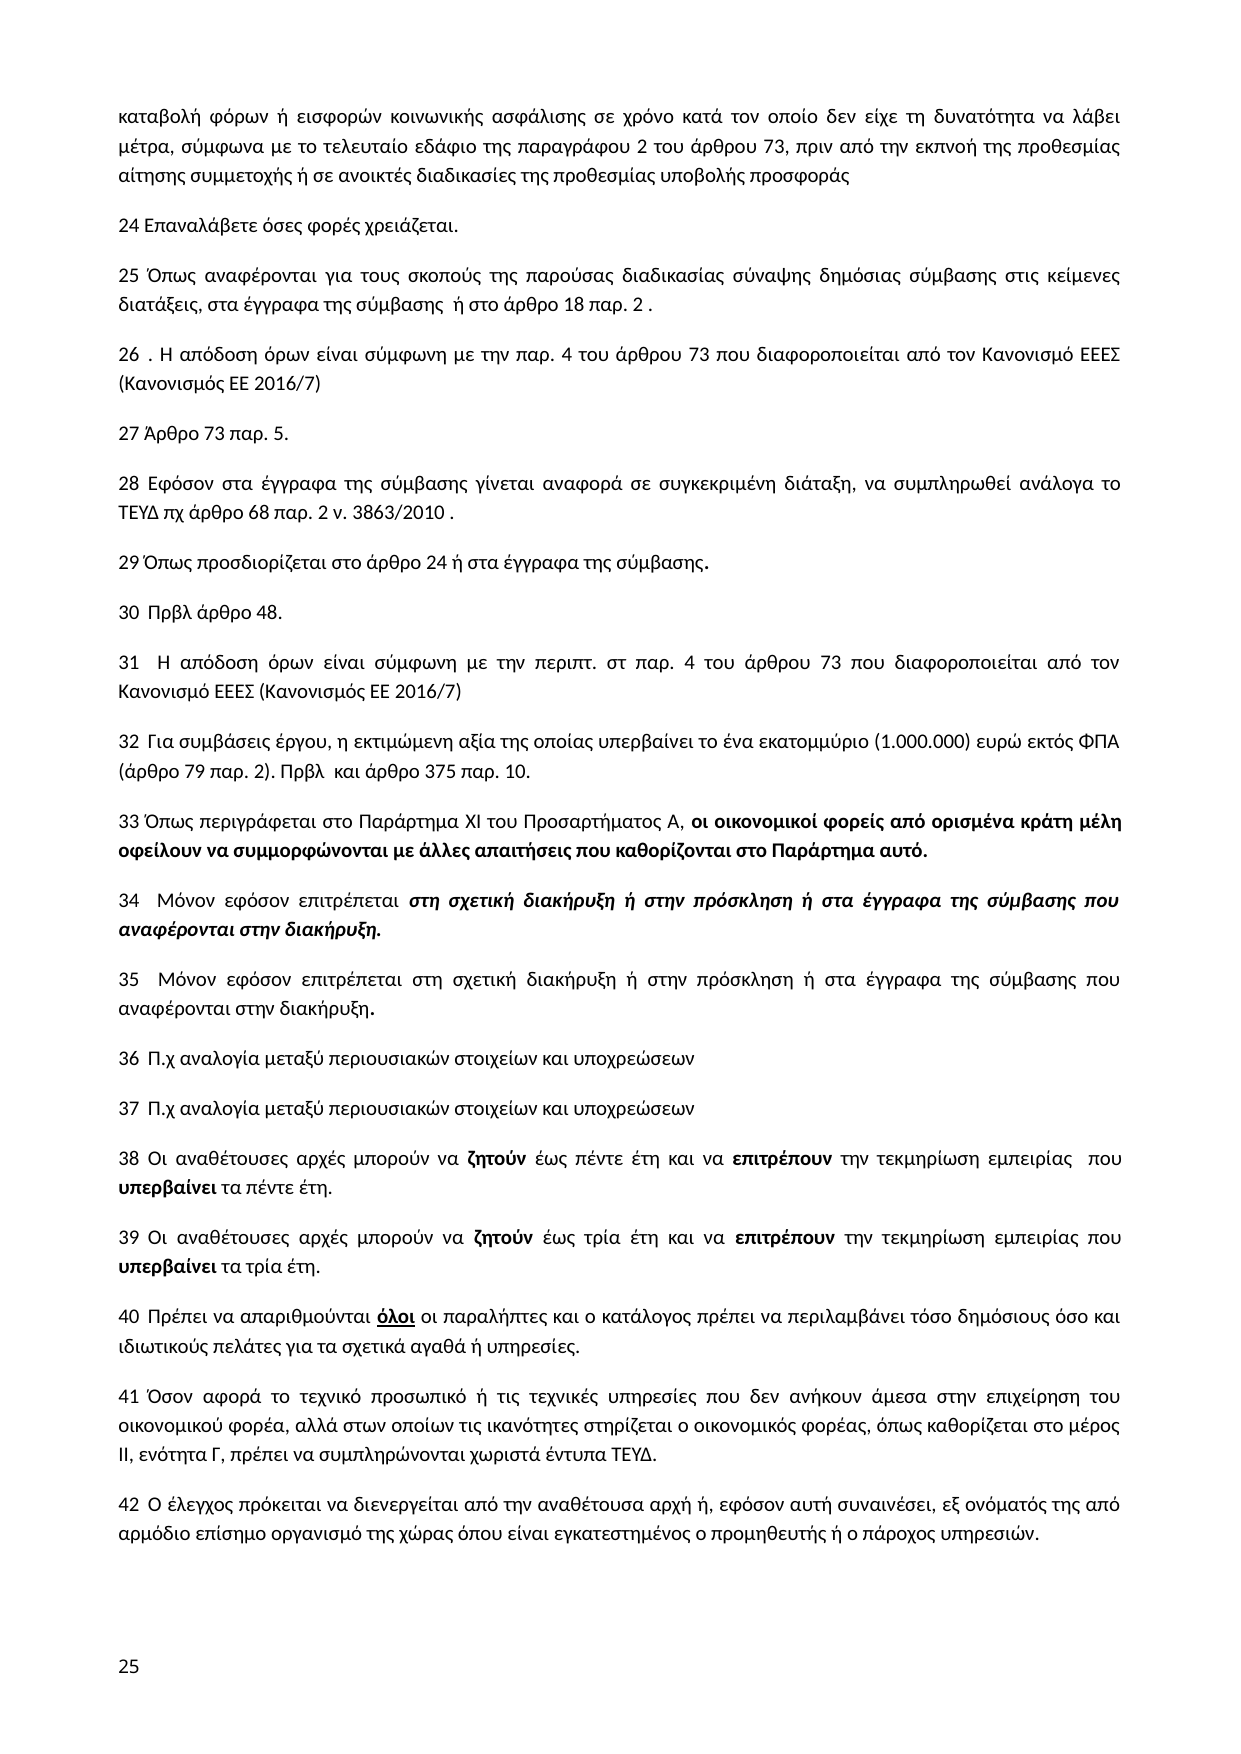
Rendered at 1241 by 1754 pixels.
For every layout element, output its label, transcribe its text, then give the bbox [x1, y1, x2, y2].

text 37 Π.χ αναλογία μεταξύ περιουσιακών στοιχείων και υποχρεώσεων [118, 1095, 1122, 1121]
text 28 Εφόσον στα έγγραφα της σύμβασης γίνεται αναφορά σε συγκεκριμένη διάταξη, να συμπληρωθεί ανάλογα το ΤΕΥΔ πχ άρθρο 68 παρ. 2 ν. 3863/2010 . [118, 470, 1122, 525]
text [118, 104, 1122, 187]
text 33 Όπως περιγράφεται στο Παράρτημα XI του Προσαρτήματος Α, οι οικονομικοί φορείς από ορισμένα κράτη μέλη οφείλουν να συμμορφώνονται με άλλες απαιτήσεις που καθορίζονται στο Παράρτημα αυτό. [118, 808, 1122, 862]
text 30 Πρβλ άρθρο 48. [118, 599, 1122, 625]
text 41 Όσον αφορά το τεχνικό προσωπικό ή τις τεχνικές υπηρεσίες που δεν ανήκουν άμεσα στην επιχείρηση του οικονομικού φορέα, αλλά στων οποίων τις ικανότητες στηρίζεται ο οικονομικός φορέας, όπως καθορίζεται στο μέρος II, ενότητα Γ, πρέπει να συμπληρώνονται χωριστά έντυπα ΤΕΥΔ. [118, 1383, 1122, 1467]
text 42 Ο έλεγχος πρόκειται να διενεργείται από την αναθέτουσα αρχή ή, εφόσον αυτή συναινέσει, εξ ονόματός της από αρμόδιο επίσημο οργανισμό της χώρας όπου είναι εγκατεστημένος ο προμηθευτής ή ο πάροχος υπηρεσιών. [118, 1491, 1122, 1546]
text 31 Η απόδοση όρων είναι σύμφωνη με την περιπτ. στ παρ. 4 του άρθρου 73 που διαφοροποιείται από τον Κανονισμό ΕΕΕΣ (Κανονισμός ΕΕ 2016/7) [118, 649, 1122, 704]
text 25 Όπως αναφέρονται για τους σκοπούς της παρούσας διαδικασίας σύναψης δημόσιας σύμβασης στις κείμενες διατάξεις, στα έγγραφα της σύμβασης ή στο άρθρο 18 παρ. 2 . [118, 262, 1122, 317]
text 38 Οι αναθέτουσες αρχές μπορούν να ζητούν έως πέντε έτη και να επιτρέπουν την τεκμηρίωση εμπειρίας που υπερβαίνει τα πέντε έτη. [118, 1145, 1122, 1200]
text 36 Π.χ αναλογία μεταξύ περιουσιακών στοιχείων και υποχρεώσεων [118, 1045, 1122, 1071]
text 32 Για συμβάσεις έργου, η εκτιμώμενη αξία της οποίας υπερβαίνει το ένα εκατομμύριο (1.000.000) ευρώ εκτός ΦΠΑ (άρθρο 79 παρ. 2). Πρβλ και άρθρο 375 παρ. 10. [118, 729, 1122, 783]
text 26 . Η απόδοση όρων είναι σύμφωνη με την παρ. 4 του άρθρου 73 που διαφοροποιείται από τον Κανονισμό ΕΕΕΣ (Κανονισμός ΕΕ 2016/7) [118, 341, 1122, 396]
text 35 Μόνον εφόσον επιτρέπεται στη σχετική διακήρυξη ή στην πρόσκληση ή στα έγγραφα της σύμβασης που αναφέρονται στην διακήρυξη. [118, 966, 1122, 1021]
text 34 Μόνον εφόσον επιτρέπεται στη σχετική διακήρυξη ή στην πρόσκληση ή στα έγγραφα της σύμβασης που αναφέρονται στην διακήρυξη. [118, 887, 1122, 942]
text 40 Πρέπει να απαριθμούνται όλοι οι παραλήπτες και ο κατάλογος πρέπει να περιλαμβάνει τόσο δημόσιους όσο και ιδιωτικούς πελάτες για τα σχετικά αγαθά ή υπηρεσίες. [118, 1304, 1122, 1358]
text 24 Επαναλάβετε όσες φορές χρειάζεται. [118, 212, 1122, 237]
text 39 Οι αναθέτουσες αρχές μπορούν να ζητούν έως τρία έτη και να επιτρέπουν την τεκμηρίωση εμπειρίας που υπερβαίνει τα τρία έτη. [118, 1224, 1122, 1279]
text 27 Άρθρο 73 παρ. 5. [118, 420, 1122, 446]
text 29 Όπως προσδιορίζεται στο άρθρο 24 ή στα έγγραφα της σύμβασης. [118, 549, 1122, 575]
